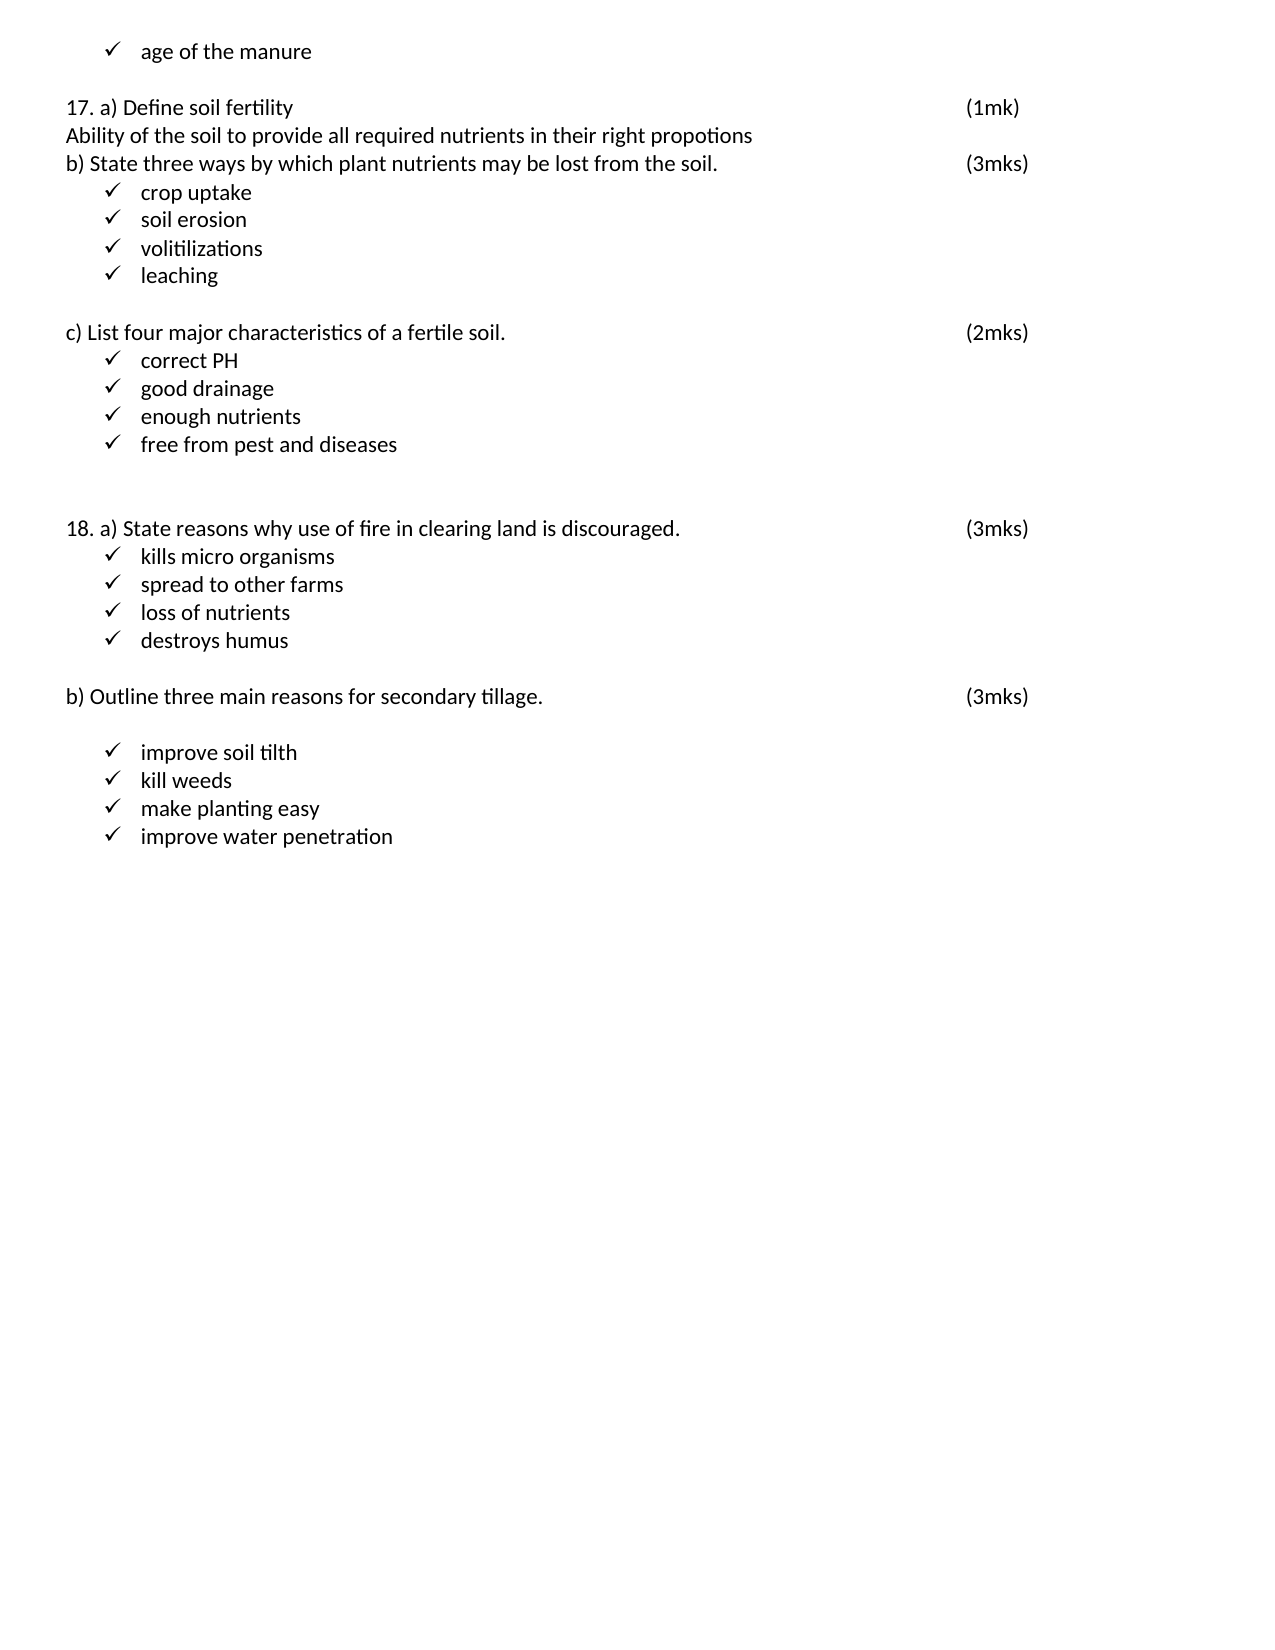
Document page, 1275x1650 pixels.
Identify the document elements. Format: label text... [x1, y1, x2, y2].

text b) Outline three main reasons for secondary tillage. (3mks) [66, 682, 1209, 710]
text 18. a) State reasons why use of fire in clearing land is discouraged. (3mks) [66, 514, 1209, 542]
list good drainage [103, 374, 1209, 402]
text Ability of the soil to provide all required nutrients in their right propotions [66, 122, 1209, 149]
list free from pest and diseases [103, 430, 1209, 458]
list make planting easy [103, 794, 1209, 822]
list improve water penetration [103, 822, 1209, 850]
text b) State three ways by which plant nutrients may be lost from the soil. (3mks) [66, 149, 1209, 178]
list kills micro organisms [103, 542, 1209, 570]
list crop uptake [103, 178, 1209, 206]
list leaching [103, 262, 1209, 290]
list enough nutrients [103, 402, 1209, 430]
text 17. a) Define soil fertility (1mk) [66, 93, 1209, 122]
list destroys humus [103, 626, 1209, 654]
list volitilizations [103, 234, 1209, 262]
list improve soil tilth [103, 738, 1209, 766]
list loss of nutrients [103, 598, 1209, 626]
list kill weeds [103, 766, 1209, 794]
text c) List four major characteristics of a fertile soil. (2mks) [66, 318, 1209, 346]
list age of the manure [103, 37, 1209, 66]
list soil erosion [103, 206, 1209, 234]
list correct PH [103, 346, 1209, 374]
list spread to other farms [103, 570, 1209, 598]
